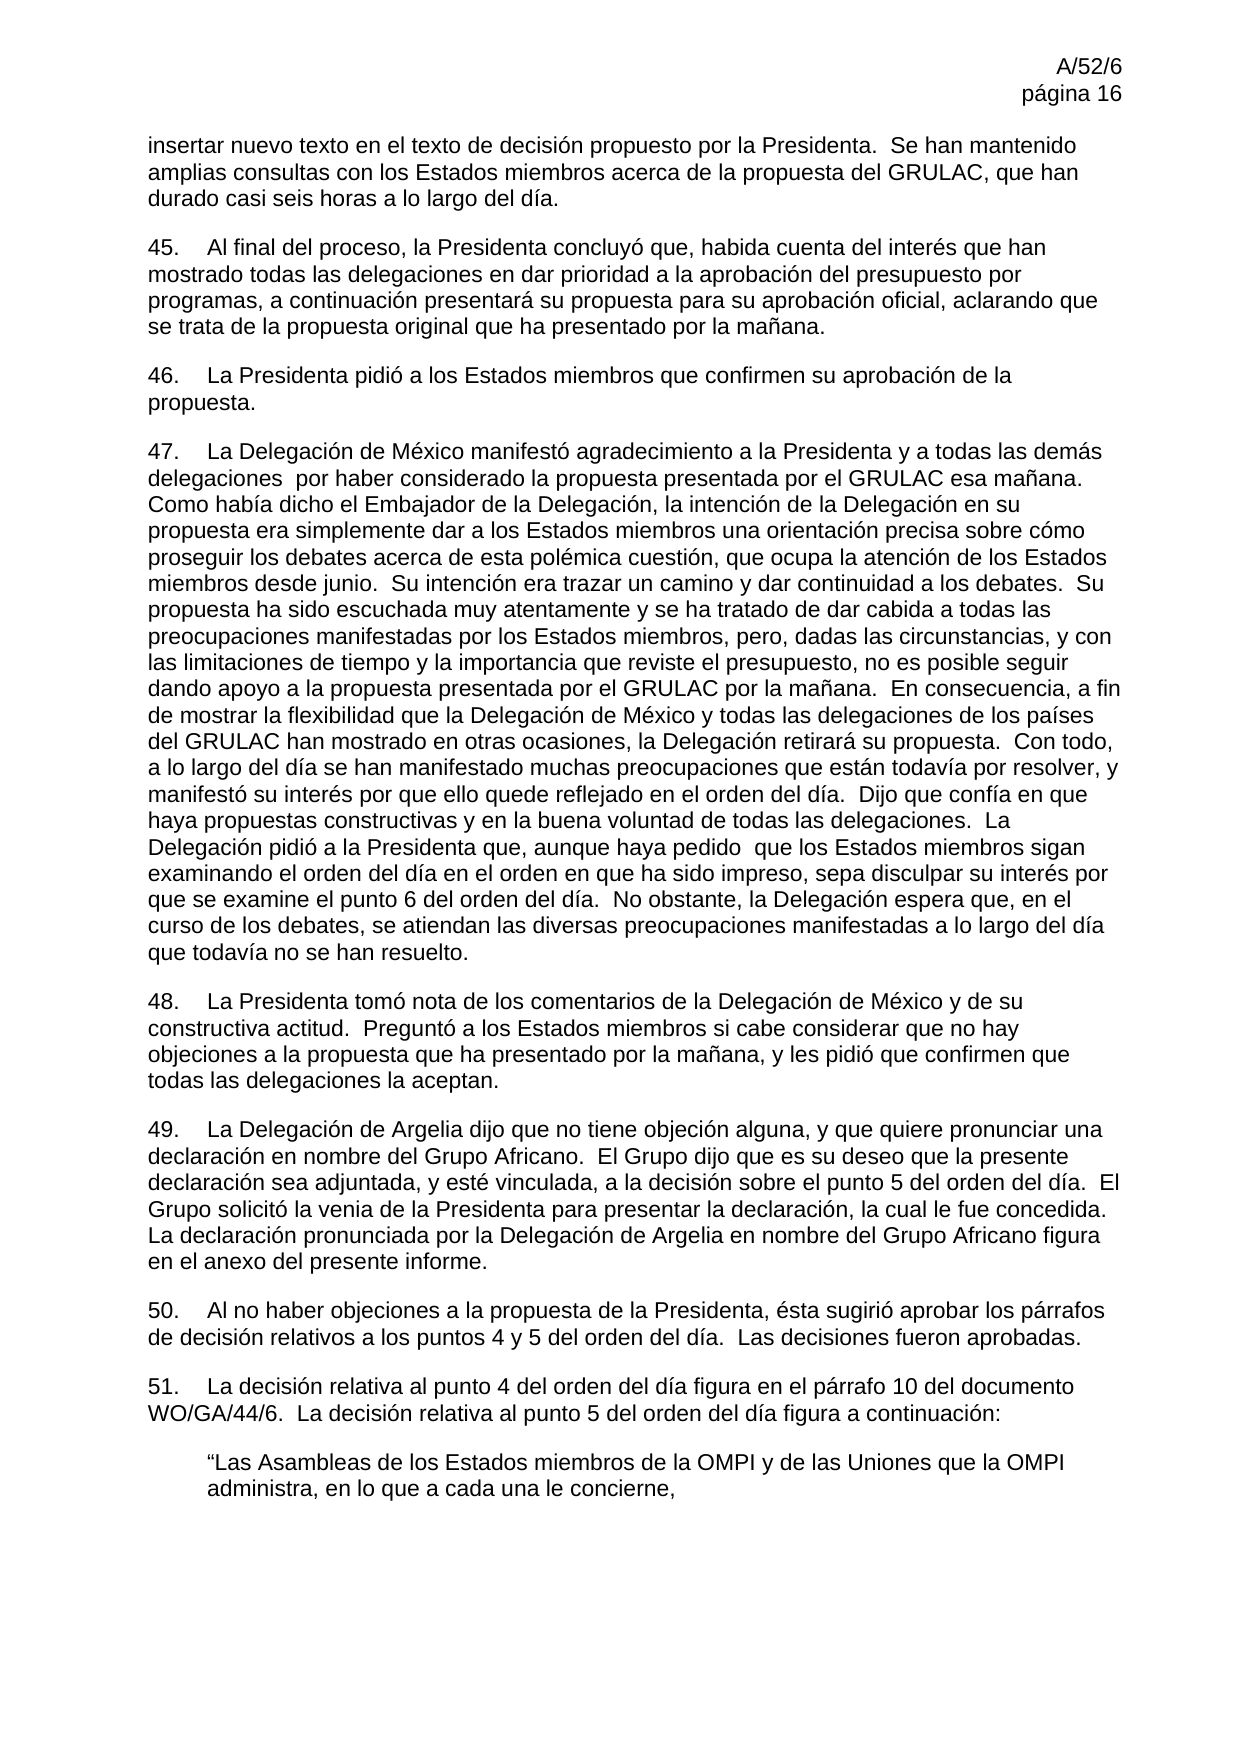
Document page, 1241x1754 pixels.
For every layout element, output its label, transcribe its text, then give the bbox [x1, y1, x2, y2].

text Al final del proceso, la Presidenta concluyó que, habida cuenta del interés que han mostrado todas las delegaciones en dar prioridad a la aprobación del presupuesto por programas, a continuación presentará su propuesta para su aprobación oficial, aclarando que se trata de la propuesta original que ha presentado por la mañana. [148, 234, 1122, 339]
text Al no haber objeciones a la propuesta de la Presidenta, ésta sugirió aprobar los párrafos de decisión relativos a los puntos 4 y 5 del orden del día. Las decisiones fueron aprobadas. [148, 1297, 1122, 1350]
text La decisión relativa al punto 4 del orden del día figura en el párrafo 10 del documento WO/GA/44/6. La decisión relativa al punto 5 del orden del día figura a continuación: [148, 1373, 1122, 1426]
text “Las Asambleas de los Estados miembros de la OMPI y de las Uniones que la OMPI administra, en lo que a cada una le concierne, [207, 1449, 1122, 1501]
text La Presidenta tomó nota de los comentarios de la Delegación de México y de su constructiva actitud. Preguntó a los Estados miembros si cabe considerar que no hay objeciones a la propuesta que ha presentado por la mañana, y les pidió que confirmen que todas las delegaciones la aceptan. [148, 988, 1122, 1093]
text La Presidenta pidió a los Estados miembros que confirmen su aprobación de la propuesta. [148, 362, 1122, 415]
text La Delegación de Argelia dijo que no tiene objeción alguna, y que quiere pronunciar una declaración en nombre del Grupo Africano. El Grupo dijo que es su deseo que la presente declaración sea adjuntada, y esté vinculada, a la decisión sobre el punto 5 del orden del día. El Grupo solicitó la venia de la Presidenta para presentar la declaración, la cual le fue concedida. La declaración pronunciada por la Delegación de Argelia en nombre del Grupo Africano figura en el anexo del presente informe. [148, 1116, 1122, 1274]
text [148, 132, 1122, 211]
text La Delegación de México manifestó agradecimiento a la Presidenta y a todas las demás delegaciones por haber considerado la propuesta presentada por el GRULAC esa mañana. Como había dicho el Embajador de la Delegación, la intención de la Delegación en su propuesta era simplemente dar a los Estados miembros una orientación precisa sobre cómo proseguir los debates acerca de esta polémica cuestión, que ocupa la atención de los Estados miembros desde junio. Su intención era trazar un camino y dar continuidad a los debates. Su propuesta ha sido escuchada muy atentamente y se ha tratado de dar cabida a todas las preocupaciones manifestadas por los Estados miembros, pero, dadas las circunstancias, y con las limitaciones de tiempo y la importancia que reviste el presupuesto, no es posible seguir dando apoyo a la propuesta presentada por el GRULAC por la mañana. En consecuencia, a fin de mostrar la flexibilidad que la Delegación de México y todas las delegaciones de los países del GRULAC han mostrado en otras ocasiones, la Delegación retirará su propuesta. Con todo, a lo largo del día se han manifestado muchas preocupaciones que están todavía por resolver, y manifestó su interés por que ello quede reflejado en el orden del día. Dijo que confía en que haya propuestas constructivas y en la buena voluntad de todas las delegaciones. La Delegación pidió a la Presidenta que, aunque haya pedido que los Estados miembros sigan examinando el orden del día en el orden en que ha sido impreso, sepa disculpar su interés por que se examine el punto 6 del orden del día. No obstante, la Delegación espera que, en el curso de los debates, se atiendan las diversas preocupaciones manifestadas a lo largo del día que todavía no se han resuelto. [148, 438, 1122, 965]
